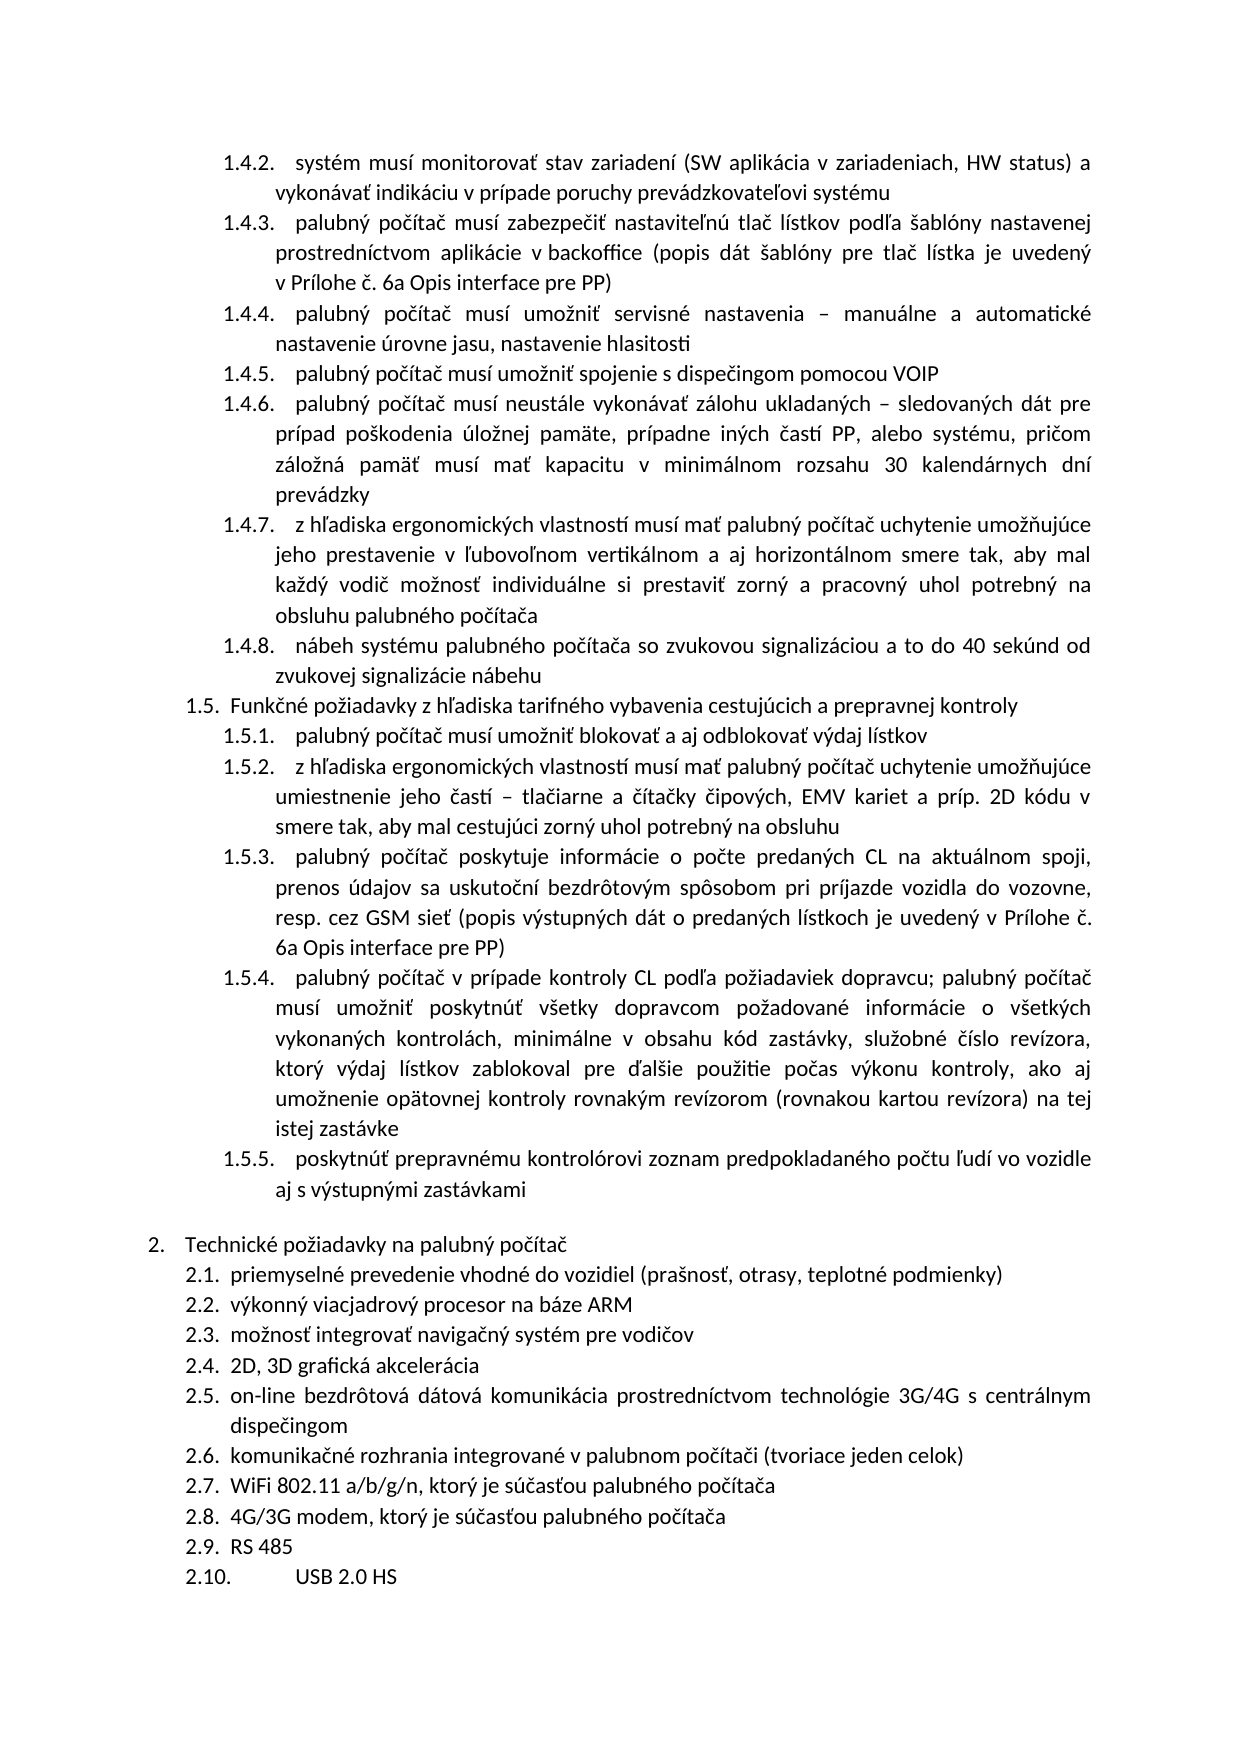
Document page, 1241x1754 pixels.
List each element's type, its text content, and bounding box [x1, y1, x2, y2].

list systém musí monitorovať stav zariadení (SW aplikácia v zariadeniach, HW status) a vykonávať indikáciu v prípade poruchy prevádzkovateľovi systému [223, 148, 1093, 206]
list Technické požiadavky na palubný počítač [148, 1230, 1093, 1258]
list priemyselné prevedenie vhodné do vozidiel (prašnosť, otrasy, teplotné podmienky) [185, 1260, 1093, 1288]
list palubný počítač musí neustále vykonávať zálohu ukladaných – sledovaných dát pre prípad poškodenia úložnej pamäte, prípadne iných častí PP, alebo systému, pričom záložná pamäť musí mať kapacitu v minimálnom rozsahu 30 kalendárnych dní prevádzky [223, 389, 1093, 508]
list z hľadiska ergonomických vlastností musí mať palubný počítač uchytenie umožňujúce umiestnenie jeho častí – tlačiarne a čítačky čipových, EMV kariet a príp. 2D kódu v smere tak, aby mal cestujúci zorný uhol potrebný na obsluhu [223, 752, 1093, 840]
list možnosť integrovať navigačný systém pre vodičov [185, 1321, 1093, 1348]
list nábeh systému palubného počítača so zvukovou signalizáciou a to do 40 sekúnd od zvukovej signalizácie nábehu [223, 631, 1093, 689]
list výkonný viacjadrový procesor na báze ARM [185, 1290, 1093, 1318]
list poskytnúť prepravnému kontrolórovi zoznam predpokladaného počtu ľudí vo vozidle aj s výstupnými zastávkami [223, 1144, 1093, 1203]
list z hľadiska ergonomických vlastností musí mať palubný počítač uchytenie umožňujúce jeho prestavenie v ľubovoľnom vertikálnom a aj horizontálnom smere tak, aby mal každý vodič možnosť individuálne si prestaviť zorný a pracovný uhol potrebný na obsluhu palubného počítača [223, 510, 1093, 629]
list 2D, 3D grafická akcelerácia [185, 1351, 1093, 1379]
list WiFi 802.11 a/b/g/n, ktorý je súčasťou palubného počítača [185, 1472, 1093, 1499]
list palubný počítač musí umožniť blokovať a aj odblokovať výdaj lístkov [223, 722, 1093, 749]
list palubný počítač musí zabezpečiť nastaviteľnú tlač lístkov podľa šablóny nastavenej prostredníctvom aplikácie v backoffice (popis dát šablóny pre tlač lístka je uvedený v Prílohe č. 6a Opis interface pre PP) [223, 208, 1093, 296]
list USB 2.0 HS [185, 1562, 1093, 1590]
list palubný počítač poskytuje informácie o počte predaných CL na aktuálnom spoji, prenos údajov sa uskutoční bezdrôtovým spôsobom pri príjazde vozidla do vozovne, resp. cez GSM sieť (popis výstupných dát o predaných lístkoch je uvedený v Prílohe č. 6a Opis interface pre PP) [223, 842, 1093, 961]
list palubný počítač v prípade kontroly CL podľa požiadaviek dopravcu; palubný počítač musí umožniť poskytnúť všetky dopravcom požadované informácie o všetkých vykonaných kontrolách, minimálne v obsahu kód zastávky, služobné číslo revízora, ktorý výdaj lístkov zablokoval pre ďalšie použitie počas výkonu kontroly, ako aj umožnenie opätovnej kontroly rovnakým revízorom (rovnakou kartou revízora) na tej istej zastávke [223, 963, 1093, 1142]
list komunikačné rozhrania integrované v palubnom počítači (tvoriace jeden celok) [185, 1441, 1093, 1469]
list RS 485 [185, 1532, 1093, 1560]
list on-line bezdrôtová dátová komunikácia prostredníctvom technológie 3G/4G s centrálnym dispečingom [185, 1381, 1093, 1439]
list Funkčné požiadavky z hľadiska tarifného vybavenia cestujúcich a prepravnej kontroly [185, 691, 1093, 719]
list palubný počítač musí umožniť servisné nastavenia – manuálne a automatické nastavenie úrovne jasu, nastavenie hlasitosti [223, 299, 1093, 357]
list 4G/3G modem, ktorý je súčasťou palubného počítača [185, 1502, 1093, 1530]
list palubný počítač musí umožniť spojenie s dispečingom pomocou VOIP [223, 359, 1093, 387]
